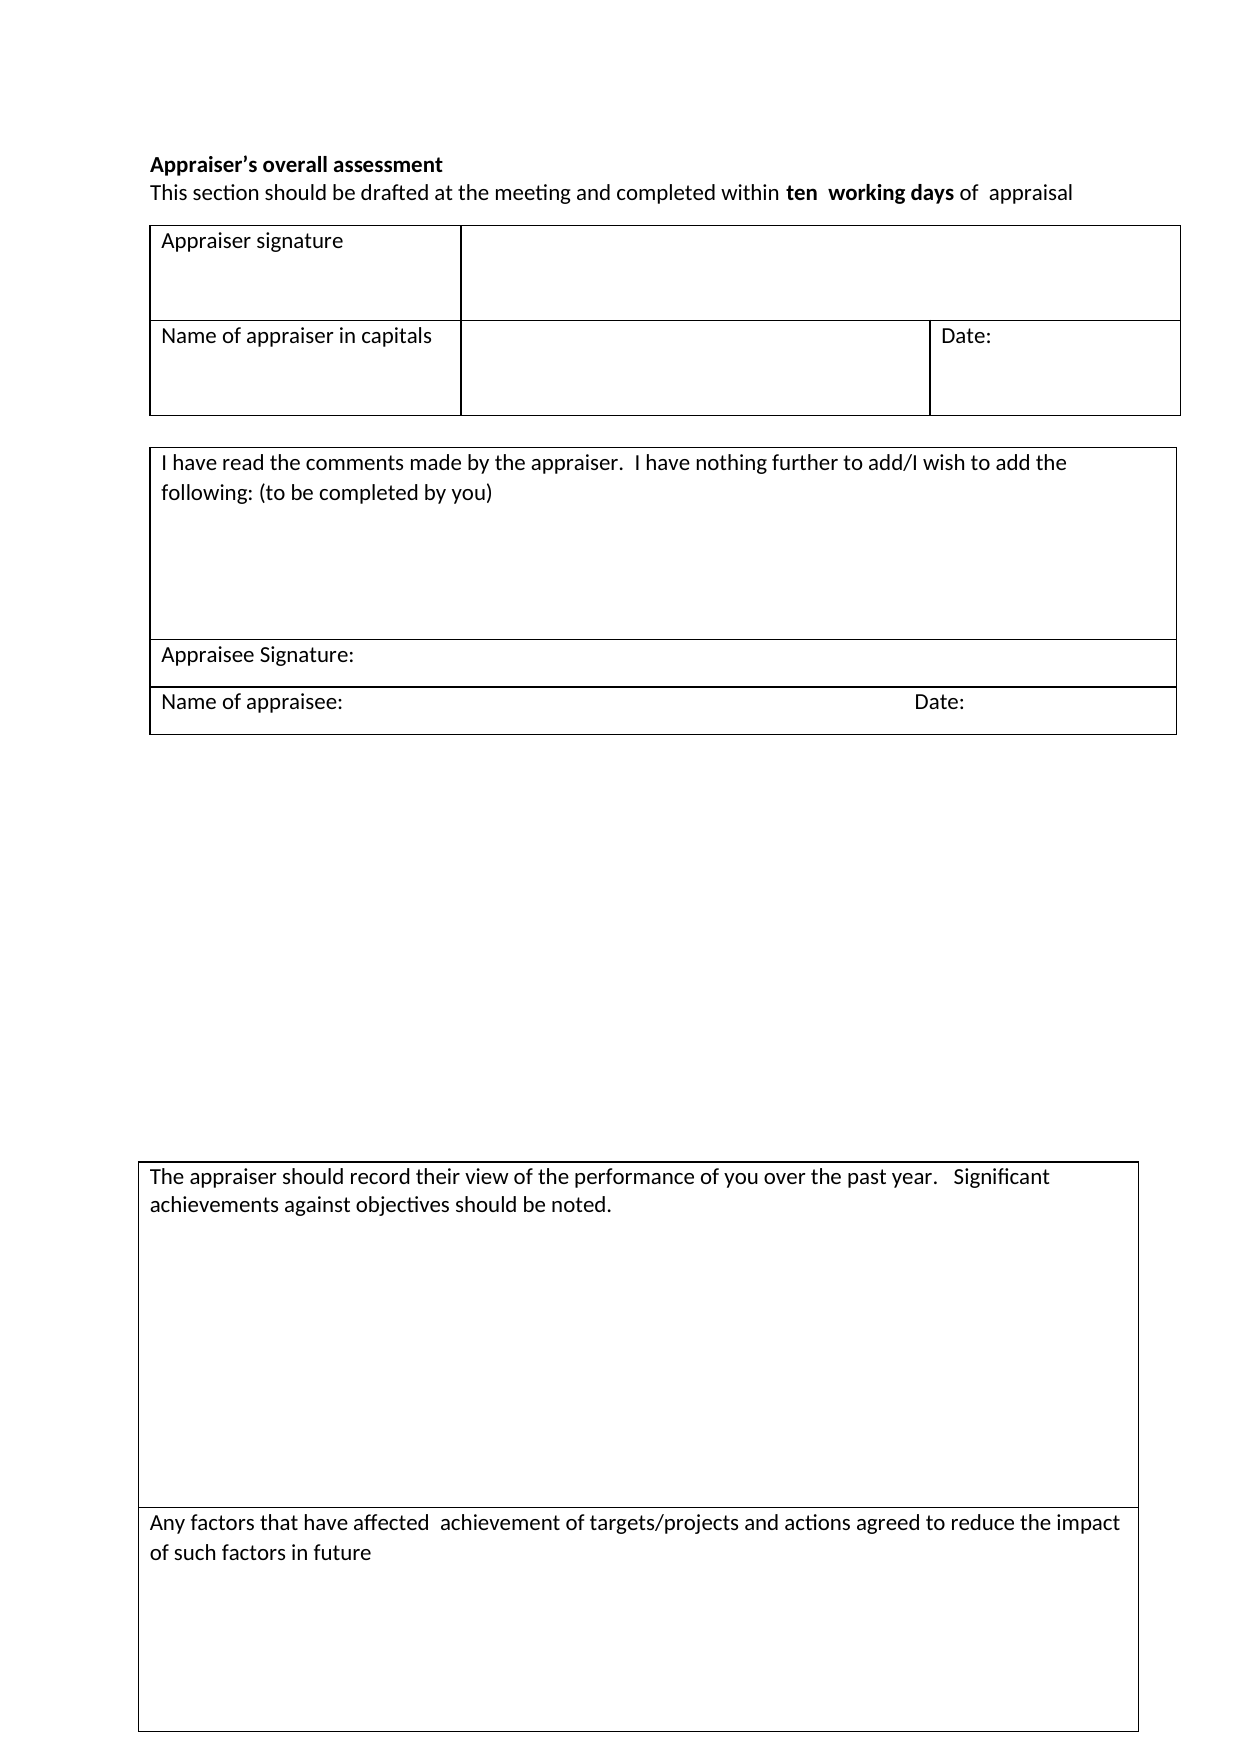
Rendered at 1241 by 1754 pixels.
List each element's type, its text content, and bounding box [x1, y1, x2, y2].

table_cell Date: [931, 321, 1180, 415]
text Appraiser’s overall assessment [150, 150, 1090, 178]
table_cell Name of appraisee: Date: [151, 688, 1176, 734]
table_cell [462, 321, 929, 415]
table_header Appraiser signature [151, 226, 460, 319]
table_header [462, 226, 1180, 319]
text This section should be drafted at the meeting and completed within ten working days of appraisal [150, 178, 1090, 206]
table_cell Any factors that have affected achievement of targets/projects and actions agreed to reduce the impact of such factors in future [139, 1508, 1138, 1731]
table_header I have read the comments made by the appraiser. I have nothing further to add/I wish to add the following: (to be completed by you) [151, 448, 1176, 639]
table_cell Name of appraiser in capitals [151, 321, 460, 415]
table_header The appraiser should record their view of the performance of you over the past year. Significant achievements against objectives should be noted. [139, 1163, 1138, 1507]
table_cell Appraisee Signature: [151, 640, 1176, 686]
